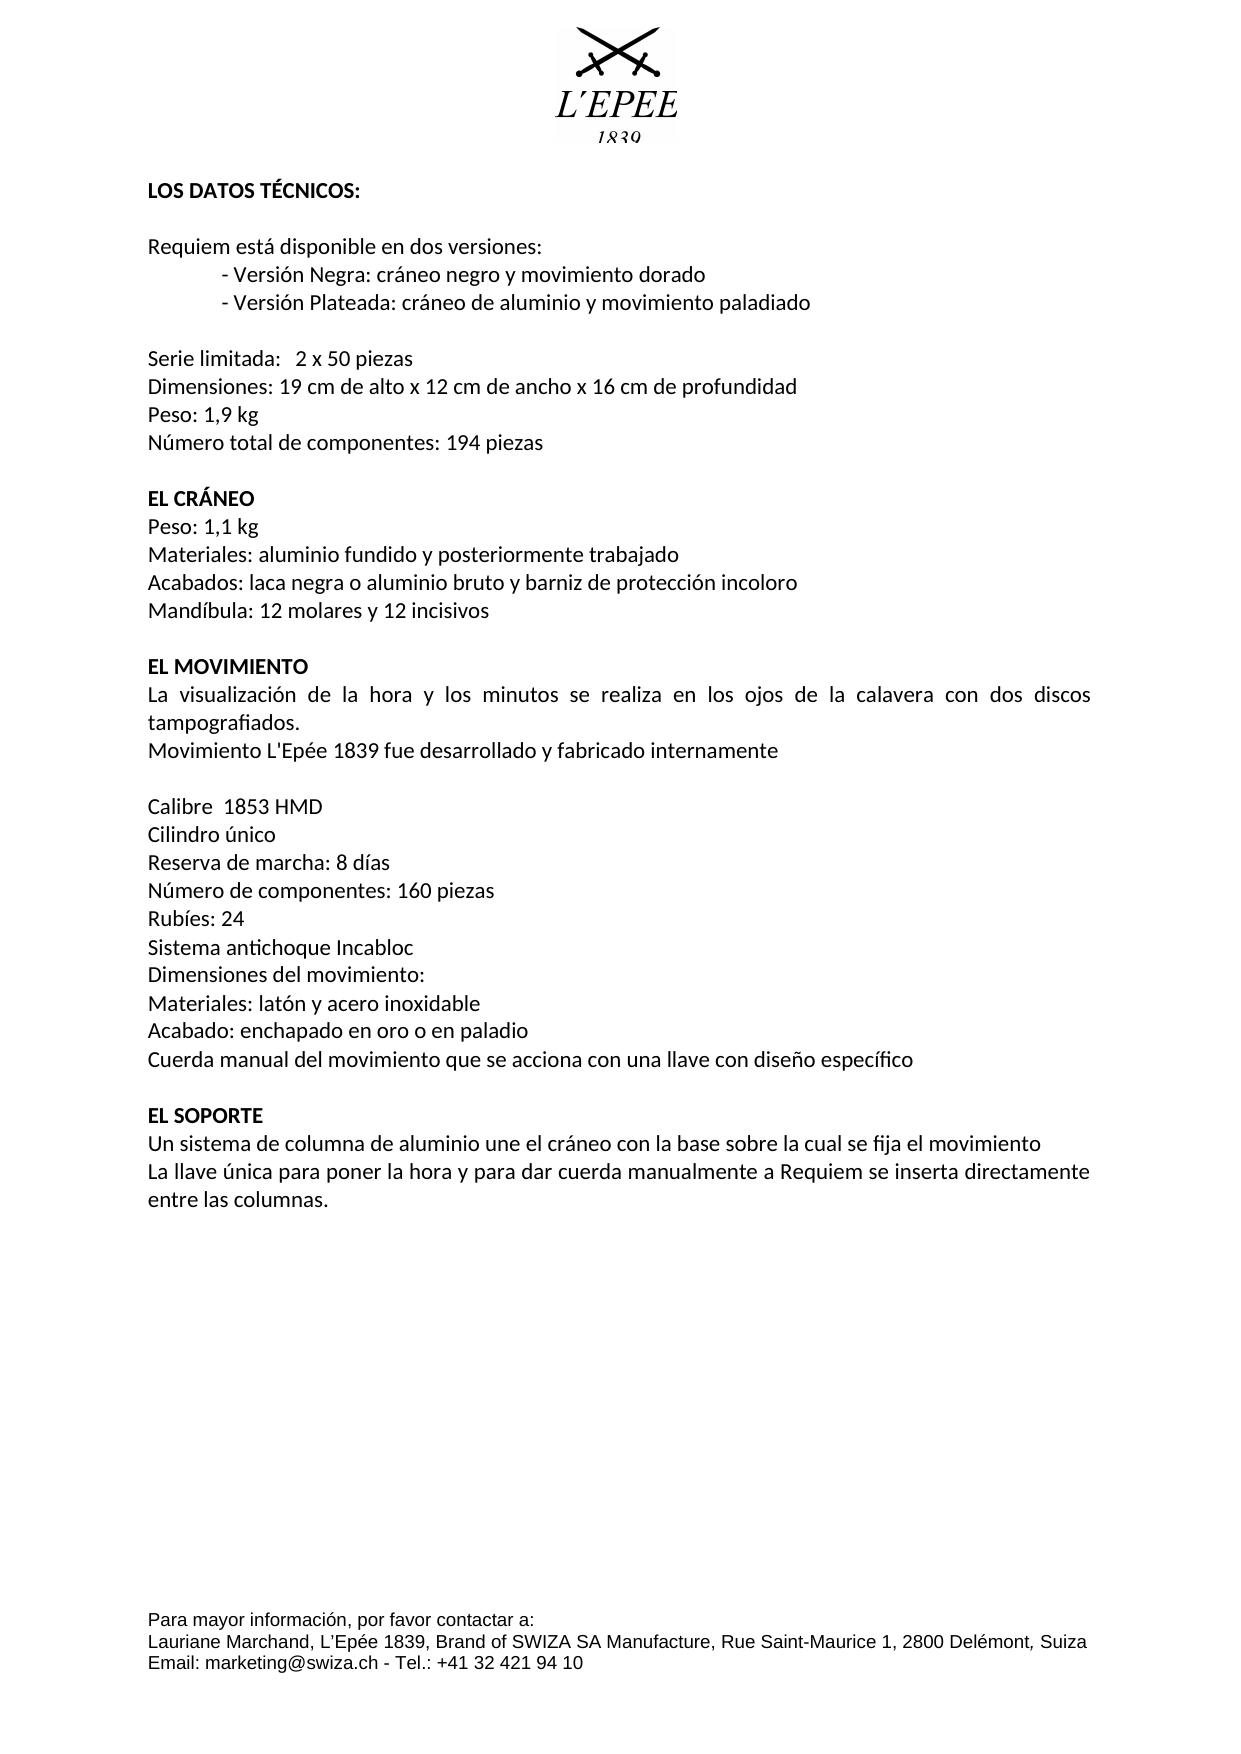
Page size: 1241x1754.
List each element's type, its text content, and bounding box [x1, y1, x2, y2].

text Materiales: latón y acero inoxidable [148, 989, 1093, 1017]
text Reserva de marcha: 8 días [148, 848, 1093, 877]
text Peso: 1,9 kg [148, 400, 1093, 428]
text Cuerda manual del movimiento que se acciona con una llave con diseño específico [148, 1045, 1093, 1073]
text La visualización de la hora y los minutos se realiza en los ojos de la calavera con dos discos tampografiados. [148, 680, 1093, 736]
text Requiem está disponible en dos versiones: [148, 232, 1093, 260]
text Materiales: aluminio fundido y posteriormente trabajado [148, 540, 1093, 568]
text Acabados: laca negra o aluminio bruto y barniz de protección incoloro [148, 568, 1093, 596]
text LOS DATOS TÉCNICOS: [148, 176, 1093, 204]
text Un sistema de columna de aluminio une el cráneo con la base sobre la cual se fija el movimiento [148, 1129, 1093, 1157]
text Número total de componentes: 194 piezas [148, 428, 1093, 456]
text - Versión Plateada: cráneo de aluminio y movimiento paladiado [148, 288, 1093, 316]
picture [555, 27, 677, 143]
text La llave única para poner la hora y para dar cuerda manualmente a Requiem se inserta directamente entre las columnas. [148, 1157, 1093, 1213]
text Peso: 1,1 kg [148, 512, 1093, 540]
text Cilindro único [148, 821, 1093, 848]
text Acabado: enchapado en oro o en paladio [148, 1017, 1093, 1045]
text Movimiento L'Epée 1839 fue desarrollado y fabricado internamente [148, 736, 1093, 764]
text Mandíbula: 12 molares y 12 incisivos [148, 596, 1093, 624]
text EL MOVIMIENTO [148, 652, 1093, 680]
text Sistema antichoque Incabloc [148, 933, 1093, 961]
text EL SOPORTE [148, 1101, 1093, 1129]
text Calibre 1853 HMD [148, 792, 1093, 821]
text Número de componentes: 160 piezas [148, 877, 1093, 904]
text Serie limitada: 2 x 50 piezas [148, 344, 1093, 372]
text Dimensiones: 19 cm de alto x 12 cm de ancho x 16 cm de profundidad [148, 372, 1093, 400]
text EL CRÁNEO [148, 484, 1093, 512]
text Dimensiones del movimiento: [148, 961, 1093, 989]
text Rubíes: 24 [148, 904, 1093, 933]
text - Versión Negra: cráneo negro y movimiento dorado [148, 260, 1093, 288]
